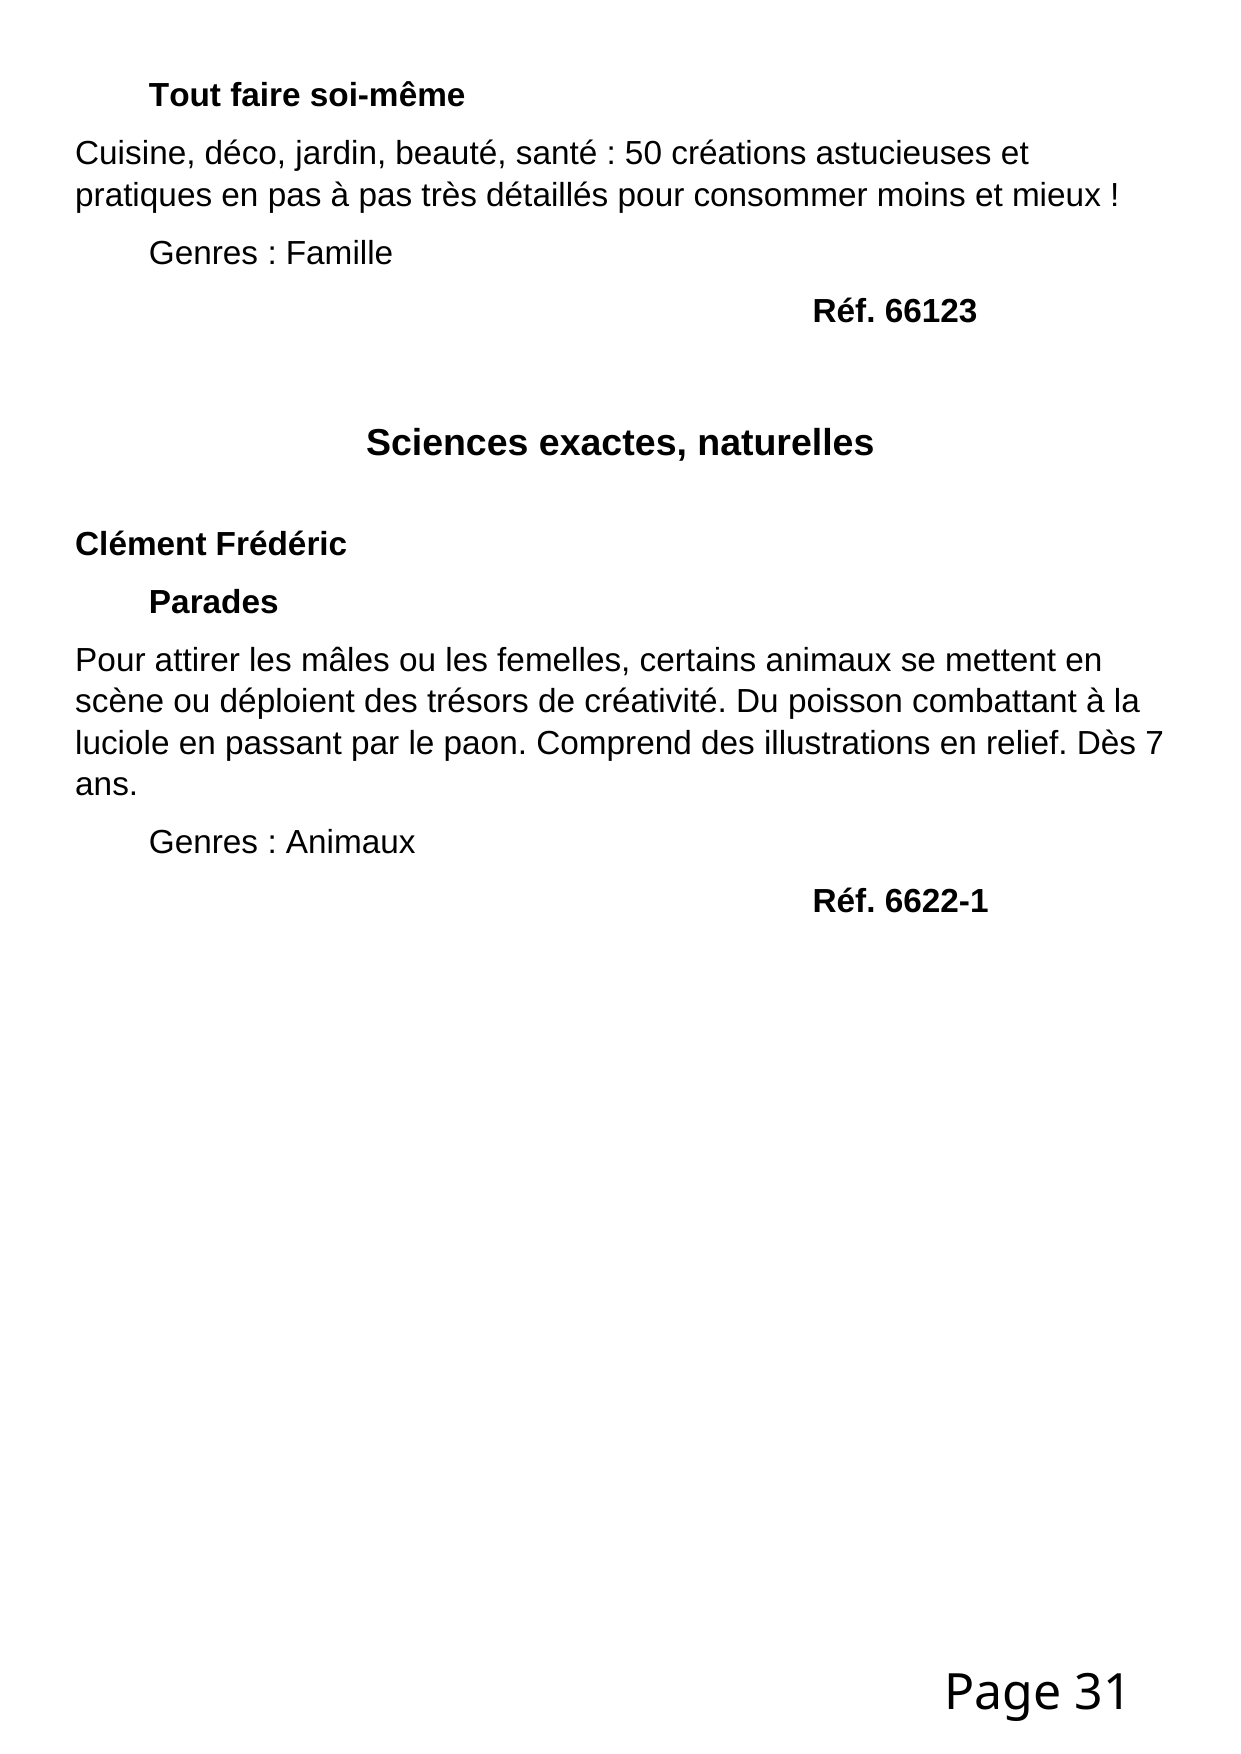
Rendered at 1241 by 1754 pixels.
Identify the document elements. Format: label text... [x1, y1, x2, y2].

text Réf. 66123 [75, 291, 1165, 329]
text Genres : Animaux [75, 823, 1165, 861]
text Réf. 6622-1 [75, 881, 1165, 919]
text Cuisine, déco, jardin, beauté, santé : 50 créations astucieuses et pratiques en pas à pas très détaillés pour consommer moins et mieux ! [75, 133, 1165, 213]
text Pour attirer les mâles ou les femelles, certains animaux se mettent en scène ou déploient des trésors de créativité. Du poisson combattant à la luciole en passant par le paon. Comprend des illustrations en relief. Dès 7 ans. [75, 640, 1165, 803]
text Tout faire soi-même [75, 75, 1165, 113]
subtitle Sciences exactes, naturelles [75, 421, 1165, 464]
text Clément Frédéric [75, 524, 1165, 562]
text Parades [75, 582, 1165, 620]
text Genres : Famille [75, 233, 1165, 271]
